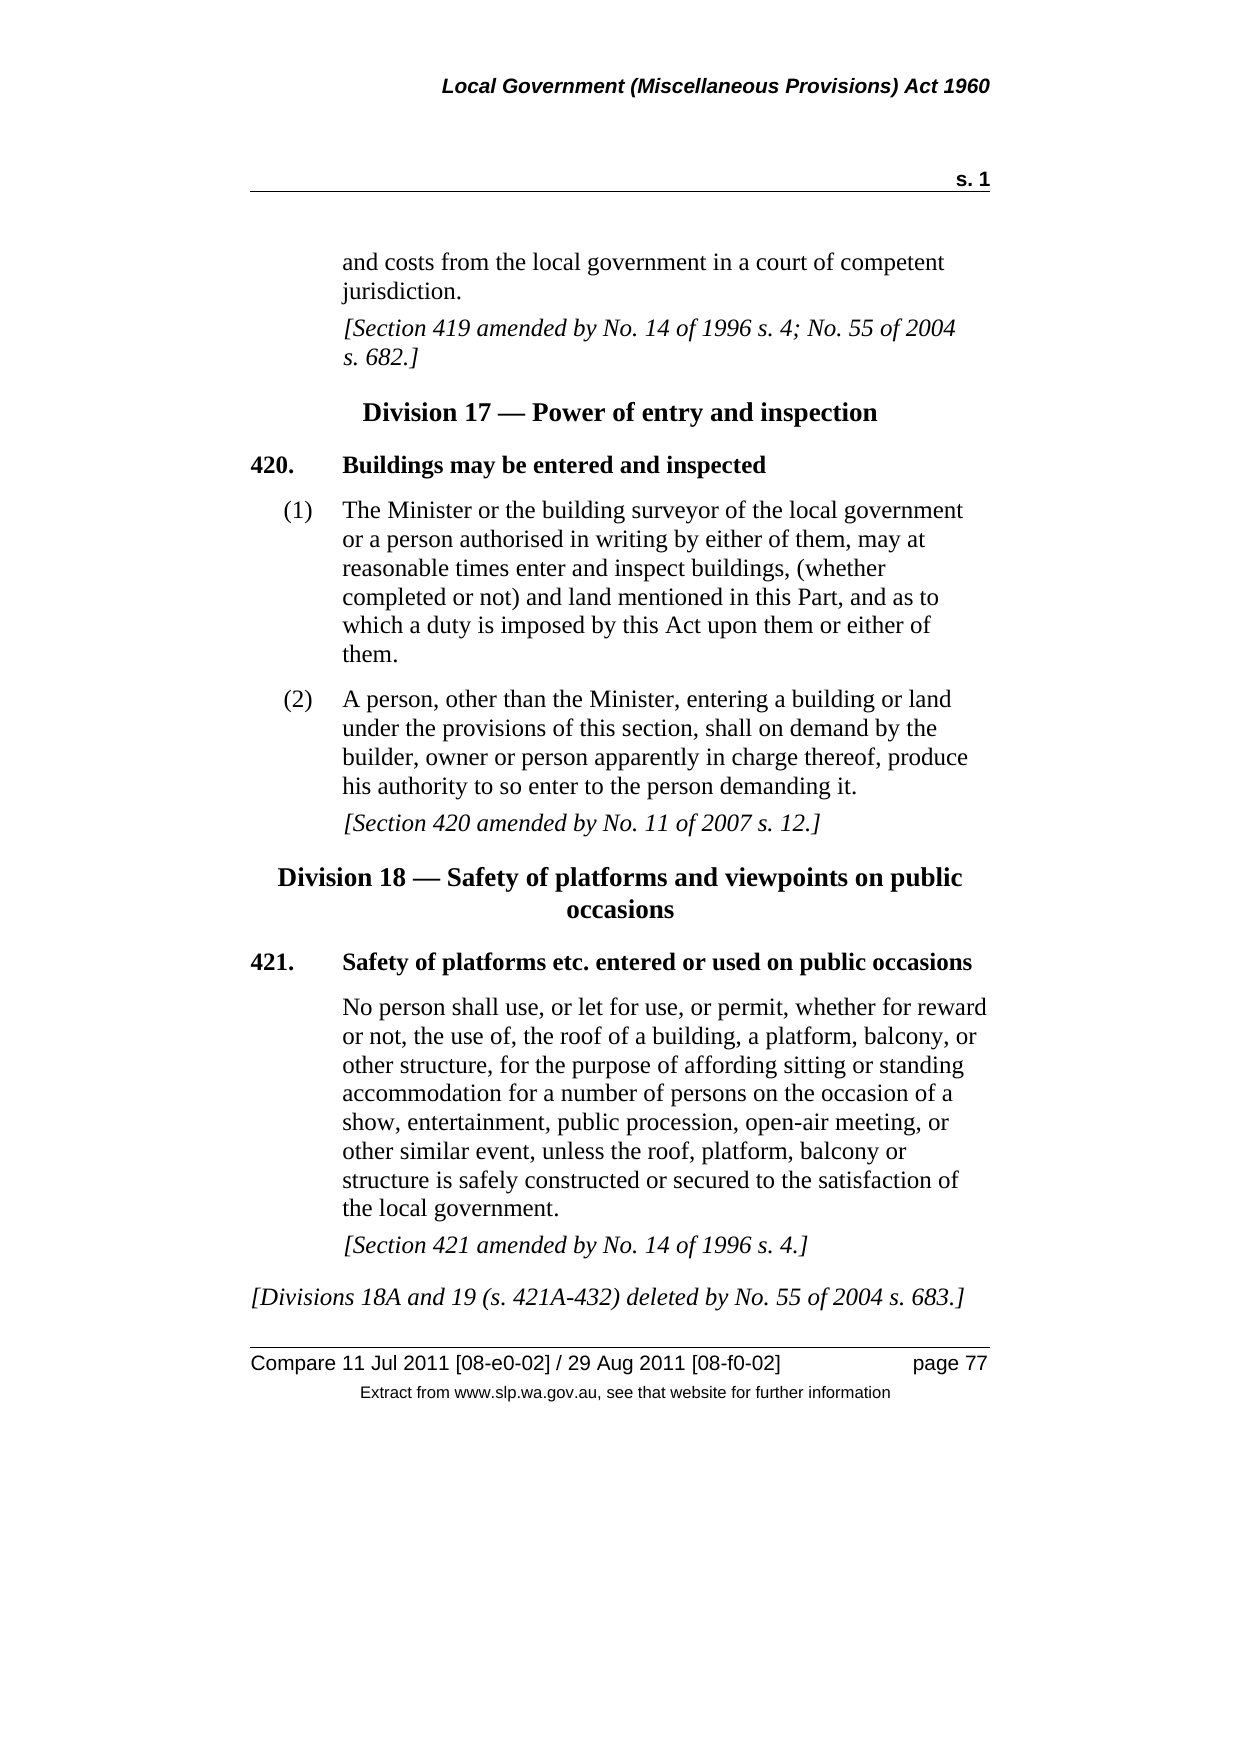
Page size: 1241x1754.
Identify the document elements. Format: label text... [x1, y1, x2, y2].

subtitle Division 18 — Safety of platforms and viewpoints on public occasions [250, 862, 990, 924]
subtitle 420. Buildings may be entered and inspected [250, 450, 990, 479]
text (1) The Minister or the building surveyor of the local government or a person authorised in writing by either of them, may at reasonable times enter and inspect buildings, (whether completed or not) and land mentioned in this Part, and as to which a duty is imposed by this Act upon them or either of them. [250, 495, 990, 668]
text (2) A person, other than the Minister, entering a building or land under the provisions of this section, shall on demand by the builder, owner or person apparently in charge thereof, produce his authority to so enter to the person demanding it. [250, 684, 990, 799]
text [Section 420 amended by No. 11 of 2007 s. 12.] [250, 808, 990, 837]
subtitle Division 17 — Power of entry and inspection [250, 396, 990, 427]
text [Section 419 amended by No. 14 of 1996 s. 4; No. 55 of 2004 s. 682.] [250, 313, 990, 371]
subtitle 421. Safety of platforms etc. entered or used on public occasions [250, 947, 990, 976]
text [Section 421 amended by No. 14 of 1996 s. 4.] [250, 1231, 990, 1259]
text [Divisions 18A and 19 (s. 421A-432) deleted by No. 55 of 2004 s. 683.] [250, 1282, 990, 1311]
text No person shall use, or let for use, or permit, whether for reward or not, the use of, the roof of a building, a platform, balcony, or other structure, for the purpose of affording sitting or standing accommodation for a number of persons on the occasion of a show, entertainment, public procession, open-air meeting, or other similar event, unless the roof, platform, balcony or structure is safely constructed or secured to the satisfaction of the local government. [250, 992, 990, 1222]
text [250, 247, 990, 305]
